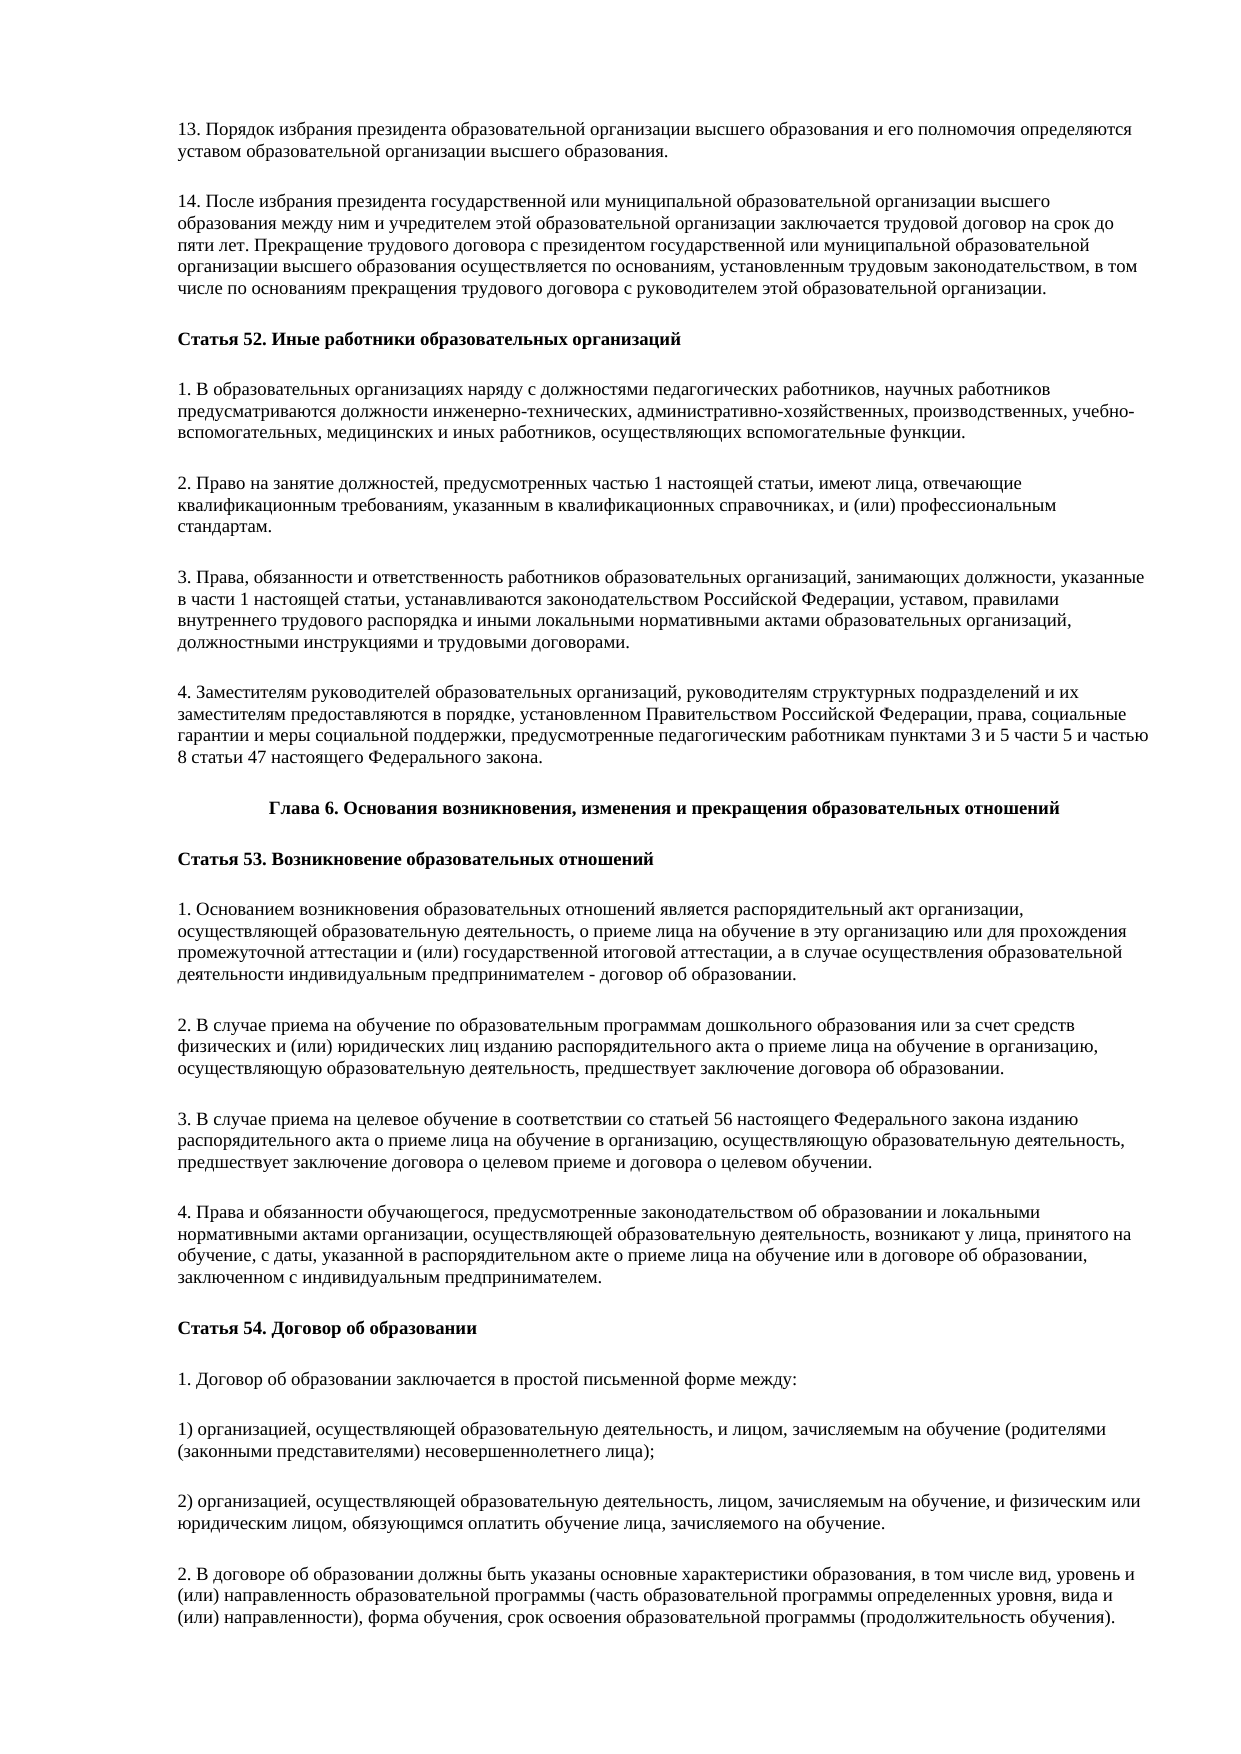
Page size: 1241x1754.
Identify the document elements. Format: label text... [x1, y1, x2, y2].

text Статья 52. Иные работники образовательных организаций [177, 327, 1152, 349]
text 1. Договор об образовании заключается в простой письменной форме между: [177, 1367, 1152, 1389]
text 2. Право на занятие должностей, предусмотренных частью 1 настоящей статьи, имеют лица, отвечающие квалификационным требованиям, указанным в квалификационных справочниках, и (или) профессиональным стандартам. [177, 472, 1152, 537]
text 4. Заместителям руководителей образовательных организаций, руководителям структурных подразделений и их заместителям предоставляются в порядке, установленном Правительством Российской Федерации, права, социальные гарантии и меры социальной поддержки, предусмотренные педагогическим работникам пунктами 3 и 5 части 5 и частью 8 статьи 47 настоящего Федерального закона. [177, 681, 1152, 767]
text 4. Права и обязанности обучающегося, предусмотренные законодательством об образовании и локальными нормативными актами организации, осуществляющей образовательную деятельность, возникают у лица, принятого на обучение, с даты, указанной в распорядительном акте о приеме лица на обучение или в договоре об образовании, заключенном с индивидуальным предпринимателем. [177, 1201, 1152, 1287]
text 1. В образовательных организациях наряду с должностями педагогических работников, научных работников предусматриваются должности инженерно-технических, административно-хозяйственных, производственных, учебно-вспомогательных, медицинских и иных работников, осуществляющих вспомогательные функции. [177, 378, 1152, 443]
text 1. Основанием возникновения образовательных отношений является распорядительный акт организации, осуществляющей образовательную деятельность, о приеме лица на обучение в эту организацию или для прохождения промежуточной аттестации и (или) государственной итоговой аттестации, а в случае осуществления образовательной деятельности индивидуальным предпринимателем - договор об образовании. [177, 898, 1152, 984]
text 1) организацией, осуществляющей образовательную деятельность, и лицом, зачисляемым на обучение (родителями (законными представителями) несовершеннолетнего лица); [177, 1418, 1152, 1461]
text 13. Порядок избрания президента образовательной организации высшего образования и его полномочия определяются уставом образовательной организации высшего образования. [177, 118, 1152, 161]
text Глава 6. Основания возникновения, изменения и прекращения образовательных отношений [177, 797, 1152, 818]
text 3. В случае приема на целевое обучение в соответствии со статьей 56 настоящего Федерального закона изданию распорядительного акта о приеме лица на обучение в организацию, осуществляющую образовательную деятельность, предшествует заключение договора о целевом приеме и договора о целевом обучении. [177, 1107, 1152, 1172]
text Статья 54. Договор об образовании [177, 1317, 1152, 1338]
text 14. После избрания президента государственной или муниципальной образовательной организации высшего образования между ним и учредителем этой образовательной организации заключается трудовой договор на срок до пяти лет. Прекращение трудового договора с президентом государственной или муниципальной образовательной организации высшего образования осуществляется по основаниям, установленным трудовым законодательством, в том числе по основаниям прекращения трудового договора с руководителем этой образовательной организации. [177, 190, 1152, 298]
text 3. Права, обязанности и ответственность работников образовательных организаций, занимающих должности, указанные в части 1 настоящей статьи, устанавливаются законодательством Российской Федерации, уставом, правилами внутреннего трудового распорядка и иными локальными нормативными актами образовательных организаций, должностными инструкциями и трудовыми договорами. [177, 566, 1152, 652]
text 2) организацией, осуществляющей образовательную деятельность, лицом, зачисляемым на обучение, и физическим или юридическим лицом, обязующимся оплатить обучение лица, зачисляемого на обучение. [177, 1490, 1152, 1533]
text 2. В случае приема на обучение по образовательным программам дошкольного образования или за счет средств физических и (или) юридических лиц изданию распорядительного акта о приеме лица на обучение в организацию, осуществляющую образовательную деятельность, предшествует заключение договора об образовании. [177, 1013, 1152, 1078]
text 2. В договоре об образовании должны быть указаны основные характеристики образования, в том числе вид, уровень и (или) направленность образовательной программы (часть образовательной программы определенных уровня, вида и (или) направленности), форма обучения, срок освоения образовательной программы (продолжительность обучения). [177, 1563, 1152, 1627]
text Статья 53. Возникновение образовательных отношений [177, 847, 1152, 869]
